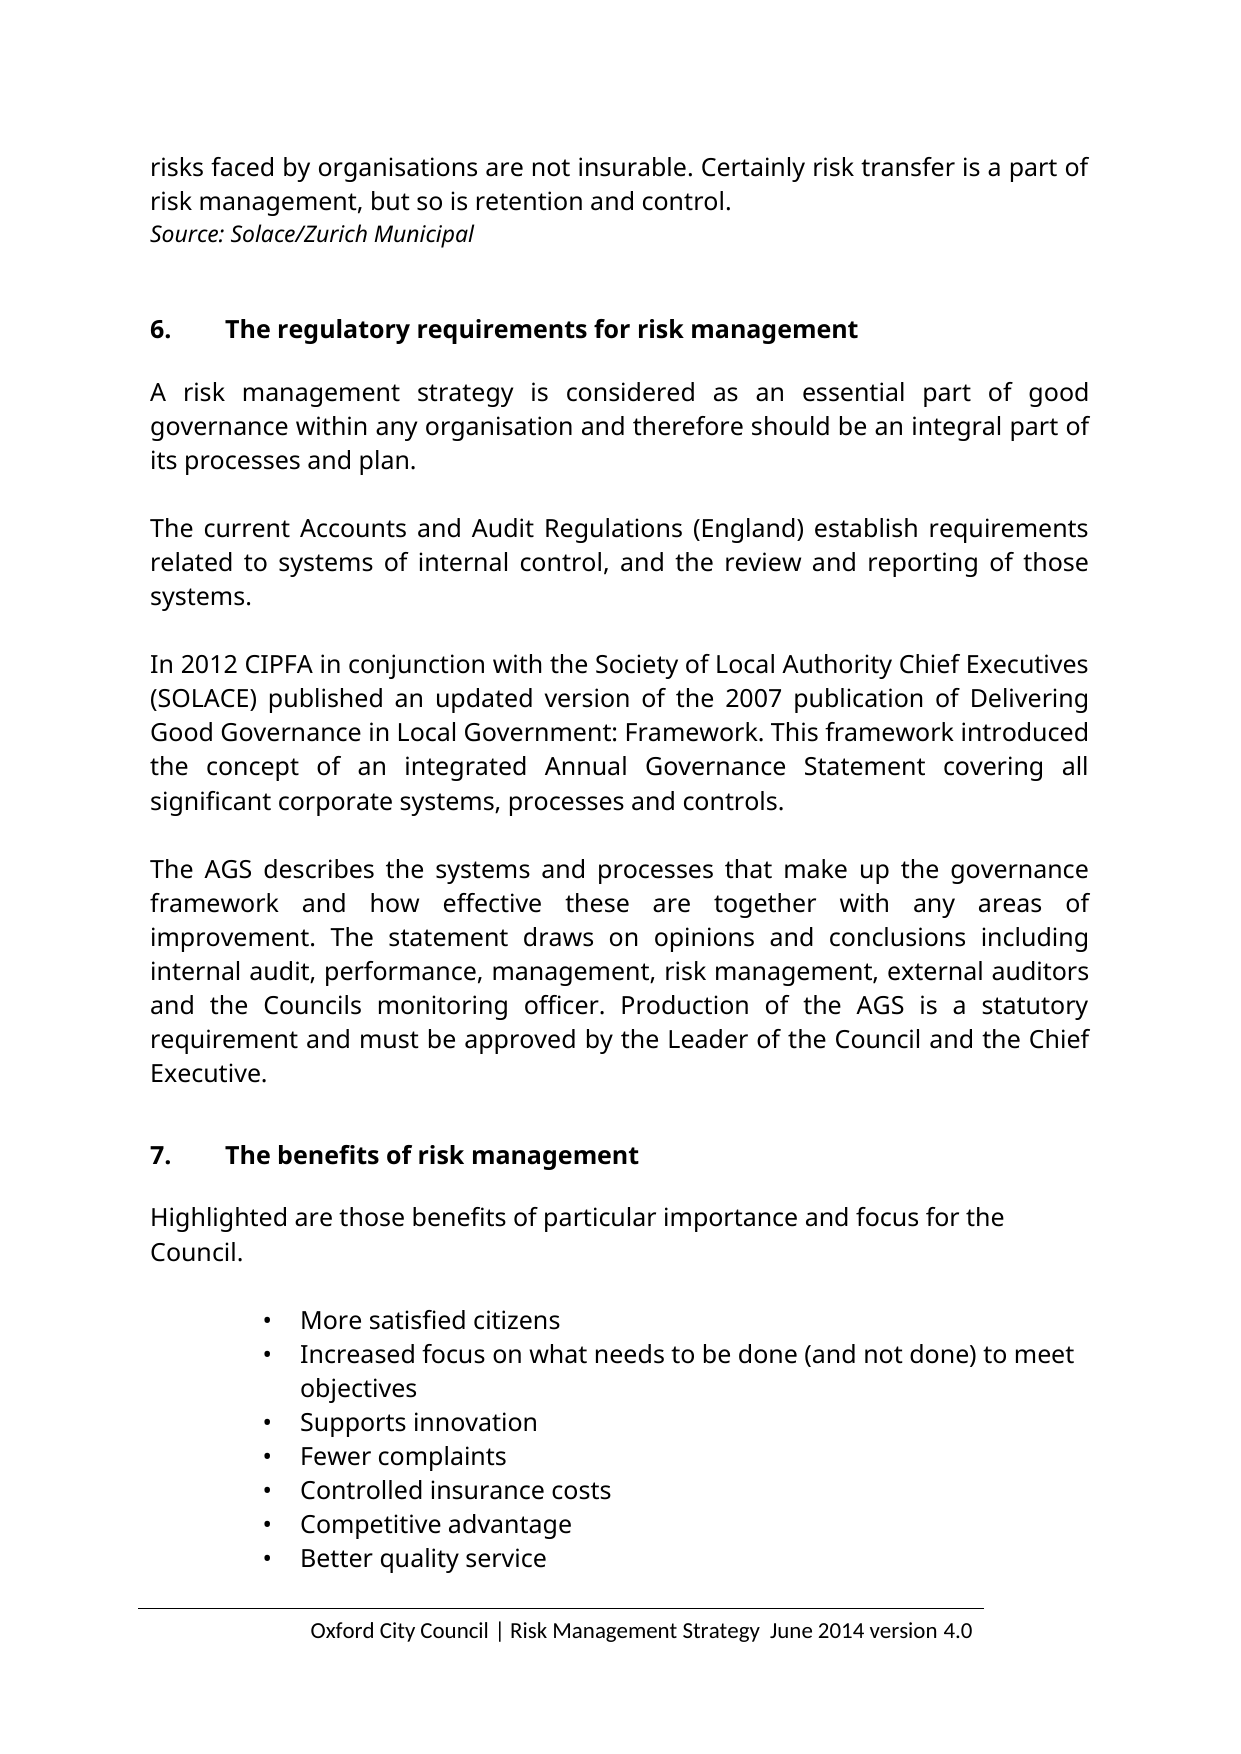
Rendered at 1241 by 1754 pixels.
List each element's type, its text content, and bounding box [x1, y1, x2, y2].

text Highlighted are those benefits of particular importance and focus for the Council. [150, 1200, 1090, 1268]
list Controlled insurance costs [262, 1473, 1090, 1507]
list Increased focus on what needs to be done (and not done) to meet objectives [262, 1336, 1090, 1404]
text Source: Solace/Zurich Municipal [150, 218, 1090, 249]
text A risk management strategy is considered as an essential part of good governance within any organisation and therefore should be an integral part of its processes and plan. [150, 374, 1090, 477]
text In 2012 CIPFA in conjunction with the Society of Local Authority Chief Executives (SOLACE) published an updated version of the 2007 publication of Delivering Good Governance in Local Government: Framework. This framework introduced the concept of an integrated Annual Governance Statement covering all significant corporate systems, processes and controls. [150, 647, 1090, 817]
list Competitive advantage [262, 1507, 1090, 1541]
list More satisfied citizens [262, 1302, 1090, 1336]
list Fewer complaints [262, 1438, 1090, 1473]
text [150, 150, 1090, 218]
list Better quality service [262, 1541, 1090, 1575]
text 7. The benefits of risk management [150, 1138, 1090, 1172]
text The AGS describes the systems and processes that make up the governance framework and how effective these are together with any areas of improvement. The statement draws on opinions and conclusions including internal audit, performance, management, risk management, external auditors and the Councils monitoring officer. Production of the AGS is a statutory requirement and must be approved by the Leader of the Council and the Chief Executive. [150, 851, 1090, 1090]
text The current Accounts and Audit Regulations (England) establish requirements related to systems of internal control, and the review and reporting of those systems. [150, 511, 1090, 613]
list Supports innovation [262, 1404, 1090, 1438]
text 6. The regulatory requirements for risk management [150, 312, 1090, 346]
